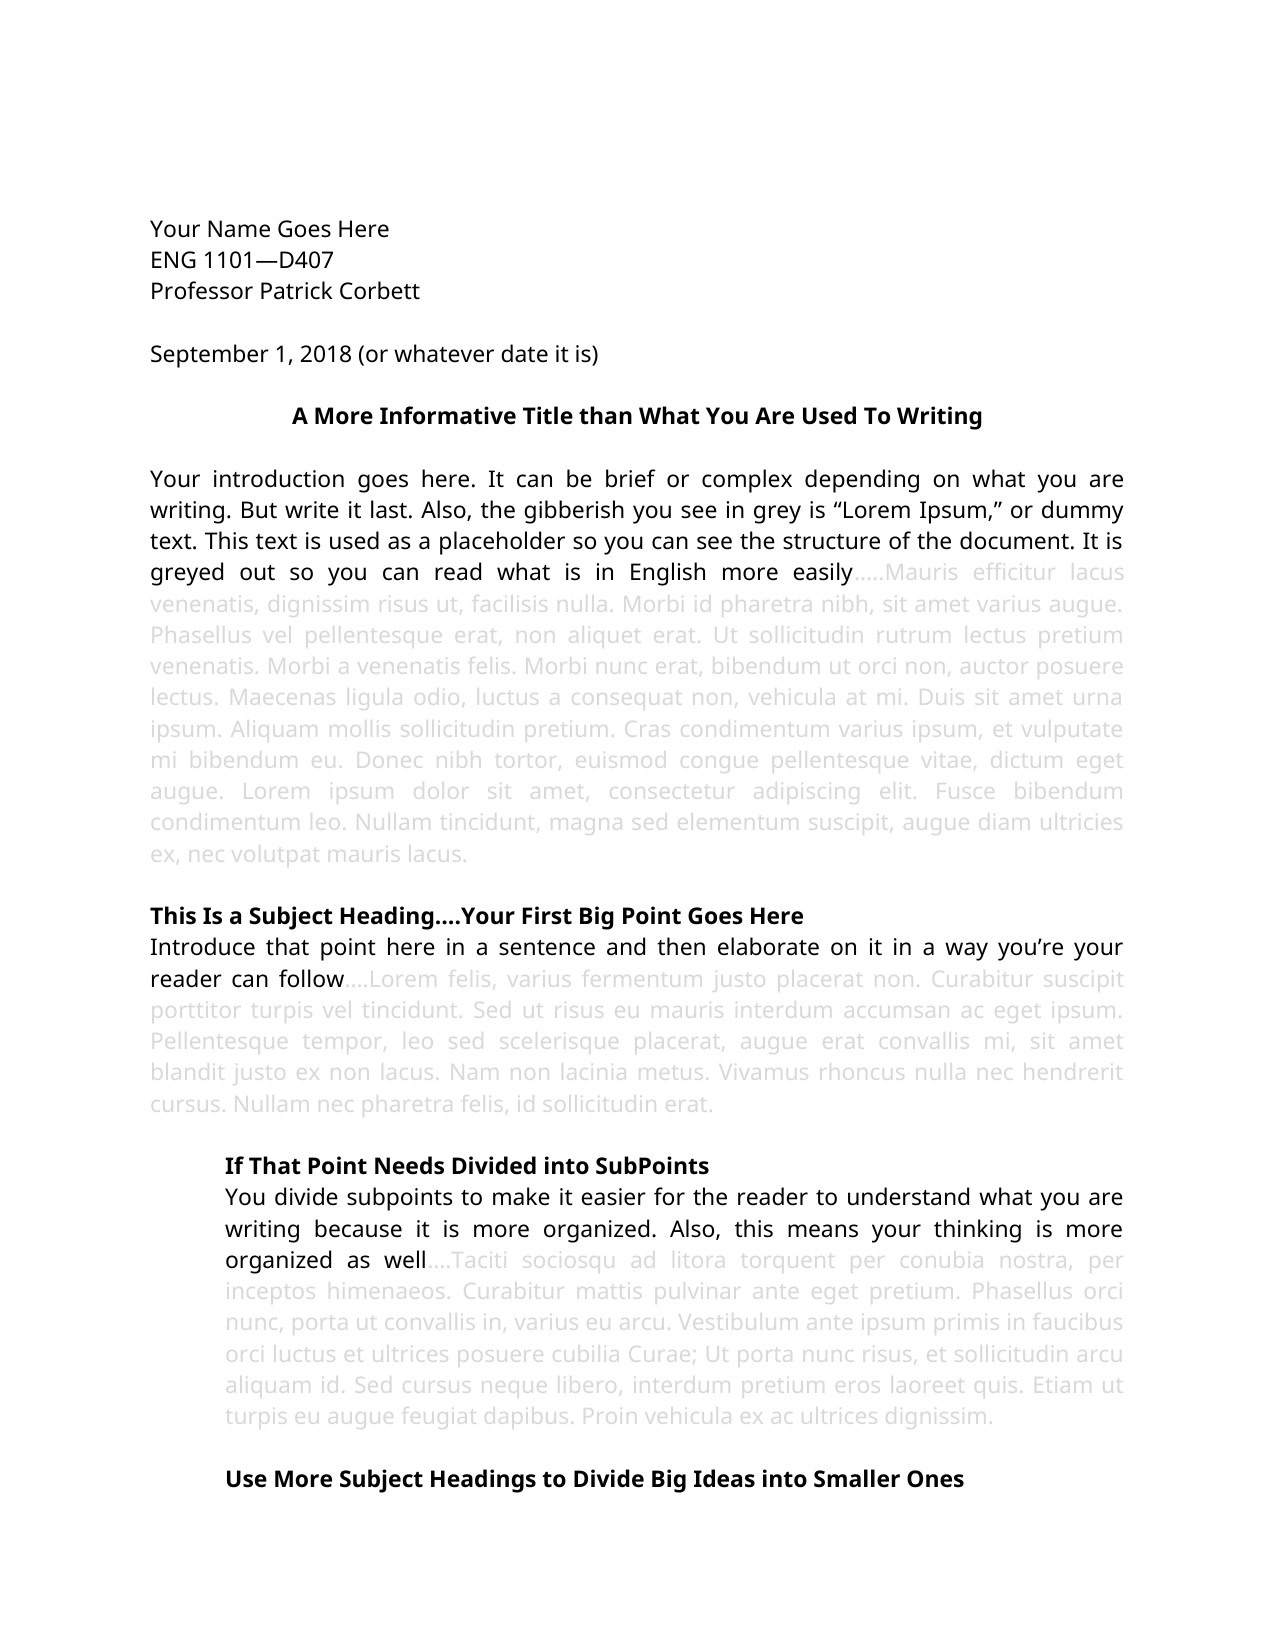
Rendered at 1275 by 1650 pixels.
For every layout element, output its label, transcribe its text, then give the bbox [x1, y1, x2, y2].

text Use More Subject Headings to Divide Big Ideas into Smaller Ones [150, 1462, 1125, 1494]
text If That Point Needs Divided into SubPoints [150, 1150, 1125, 1181]
text ENG 1101—D407 [150, 244, 1125, 275]
text Introduce that point here in a sentence and then elaborate on it in a way you’re your reader can follow….Lorem felis, varius fermentum justo placerat non. Curabitur suscipit porttitor turpis vel tincidunt. Sed ut risus eu mauris interdum accumsan ac eget ipsum. Pellentesque tempor, leo sed scelerisque placerat, augue erat convallis mi, sit amet blandit justo ex non lacus. Nam non lacinia metus. Vivamus rhoncus nulla nec hendrerit cursus. Nullam nec pharetra felis, id sollicitudin erat. [150, 931, 1125, 1119]
text A More Informative Title than What You Are Used To Writing [150, 400, 1125, 431]
text Your introduction goes here. It can be brief or complex depending on what you are writing. But write it last. Also, the gibberish you see in grey is “Lorem Ipsum,” or dummy text. This text is used as a placeholder so you can see the structure of the document. It is greyed out so you can read what is in English more easily.….Mauris efficitur lacus venenatis, dignissim risus ut, facilisis nulla. Morbi id pharetra nibh, sit amet varius augue. Phasellus vel pellentesque erat, non aliquet erat. Ut sollicitudin rutrum lectus pretium venenatis. Morbi a venenatis felis. Morbi nunc erat, bibendum ut orci non, auctor posuere lectus. Maecenas ligula odio, luctus a consequat non, vehicula at mi. Duis sit amet urna ipsum. Aliquam mollis sollicitudin pretium. Cras condimentum varius ipsum, et vulputate mi bibendum eu. Donec nibh tortor, euismod congue pellentesque vitae, dictum eget augue. Lorem ipsum dolor sit amet, consectetur adipiscing elit. Fusce bibendum condimentum leo. Nullam tincidunt, magna sed elementum suscipit, augue diam ultricies ex, nec volutpat mauris lacus. [150, 462, 1125, 869]
text September 1, 2018 (or whatever date it is) [150, 337, 1125, 369]
text Your Name Goes Here [150, 212, 1125, 244]
text You divide subpoints to make it easier for the reader to understand what you are writing because it is more organized. Also, this means your thinking is more organized as well….Taciti sociosqu ad litora torquent per conubia nostra, per inceptos himenaeos. Curabitur mattis pulvinar ante eget pretium. Phasellus orci nunc, porta ut convallis in, varius eu arcu. Vestibulum ante ipsum primis in faucibus orci luctus et ultrices posuere cubilia Curae; Ut porta nunc risus, et sollicitudin arcu aliquam id. Sed cursus neque libero, interdum pretium eros laoreet quis. Etiam ut turpis eu augue feugiat dapibus. Proin vehicula ex ac ultrices dignissim. [225, 1181, 1125, 1431]
text Professor Patrick Corbett [150, 275, 1125, 306]
text This Is a Subject Heading….Your First Big Point Goes Here [150, 900, 1125, 931]
